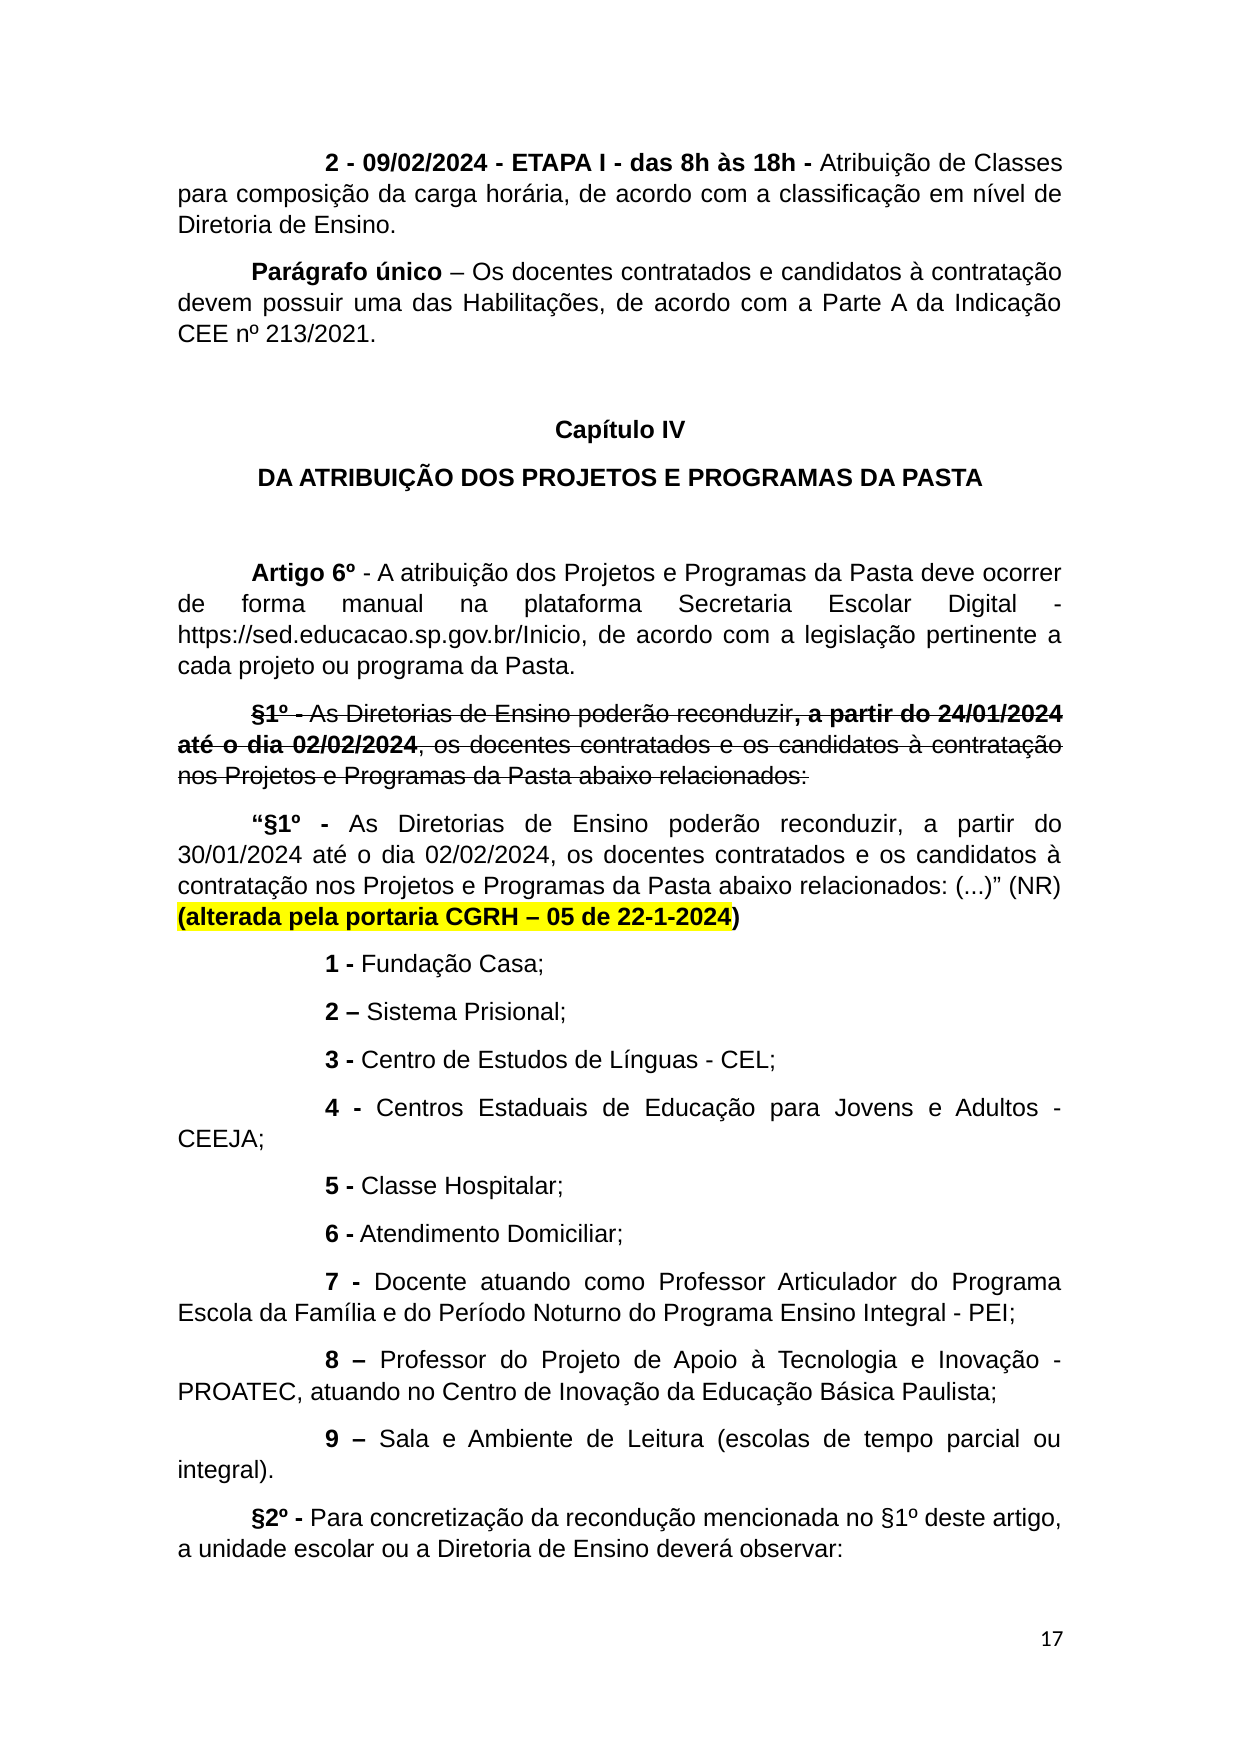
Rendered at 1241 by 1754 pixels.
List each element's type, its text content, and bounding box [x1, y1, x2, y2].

text “§1º - As Diretorias de Ensino poderão reconduzir, a partir do 30/01/2024 até o dia 02/02/2024, os docentes contratados e os candidatos à contratação nos Projetos e Programas da Pasta abaixo relacionados: (...)” (NR) (alterada pela portaria CGRH – 05 de 22-1-2024) [177, 809, 1063, 931]
text 8 – Professor do Projeto de Apoio à Tecnologia e Inovação - PROATEC, atuando no Centro de Inovação da Educação Básica Paulista; [177, 1346, 1063, 1405]
text Parágrafo único – Os docentes contratados e candidatos à contratação devem possuir uma das Habilitações, de acordo com a Parte A da Indicação CEE nº 213/2021. [177, 257, 1063, 348]
text 9 – Sala e Ambiente de Leitura (escolas de tempo parcial ou integral). [177, 1424, 1063, 1484]
text 5 - Classe Hospitalar; [177, 1171, 1063, 1200]
text §1º - As Diretorias de Ensino poderão reconduzir, a partir do 24/01/2024 até o dia 02/02/2024, os docentes contratados e os candidatos à contratação nos Projetos e Programas da Pasta abaixo relacionados: [177, 699, 1063, 746]
text 4 - Centros Estaduais de Educação para Jovens e Adultos - CEEJA; [177, 1093, 1063, 1152]
text Capítulo IV [177, 415, 1063, 444]
text 2 – Sistema Prisional; [177, 997, 1063, 1026]
text DA ATRIBUIÇÃO DOS PROJETOS E PROGRAMAS DA PASTA [177, 463, 1063, 491]
text 7 - Docente atuando como Professor Articulador do Programa Escola da Família e do Período Noturno do Programa Ensino Integral - PEI; [177, 1267, 1063, 1327]
text 2 - 09/02/2024 - ETAPA I - das 8h às 18h - Atribuição de Classes para composição da carga horária, de acordo com a classificação em nível de Diretoria de Ensino. [177, 148, 1063, 238]
text §2º - Para concretização da recondução mencionada no §1º deste artigo, a unidade escolar ou a Diretoria de Ensino deverá observar: [177, 1503, 1063, 1563]
text Artigo 6º - A atribuição dos Projetos e Programas da Pasta deve ocorrer de forma manual na plataforma Secretaria Escolar Digital - https://sed.educacao.sp.gov.br/Inicio, de acordo com a legislação pertinente a cada projeto ou programa da Pasta. [177, 558, 1063, 680]
text 6 - Atendimento Domiciliar; [177, 1219, 1063, 1248]
text 3 - Centro de Estudos de Línguas - CEL; [177, 1045, 1063, 1074]
text §1º - As Diretorias de Ensino poderão reconduzir, a partir do 24/01/2024 até o dia 02/02/2024, os docentes contratados e os candidatos à contratação nos Projetos e Programas da Pasta abaixo relacionados: [177, 747, 1063, 790]
text 1 - Fundação Casa; [177, 949, 1063, 978]
